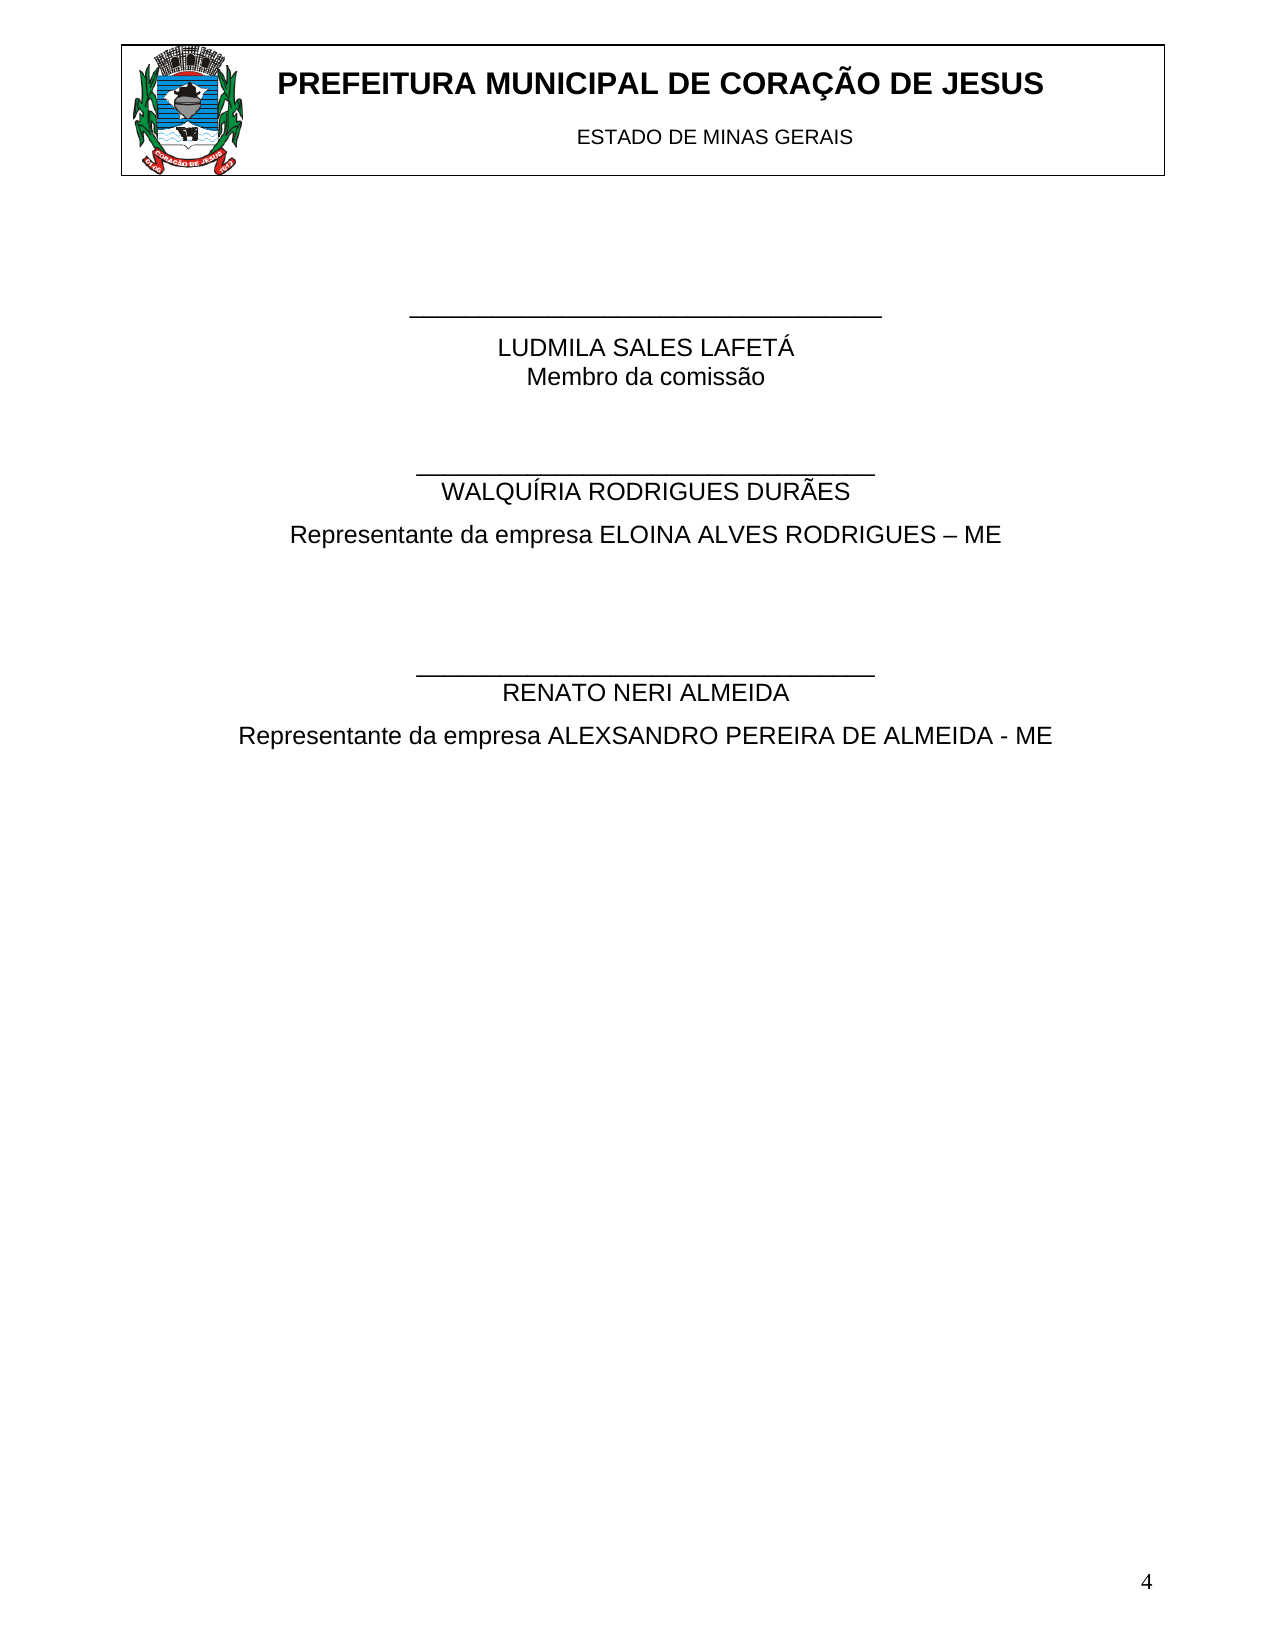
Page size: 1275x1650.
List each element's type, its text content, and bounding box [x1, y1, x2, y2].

picture [133, 46, 243, 175]
text Representante da empresa ALEXSANDRO PEREIRA DE ALMEIDA - ME [104, 721, 1187, 750]
text _________________________________ [104, 448, 1187, 477]
text _________________________________ [104, 649, 1187, 678]
text Membro da comissão [104, 362, 1187, 391]
text __________________________________ [104, 290, 1187, 319]
text WALQUÍRIA RODRIGUES DURÃES [104, 477, 1187, 506]
text LUDMILA SALES LAFETÁ [104, 333, 1187, 362]
text RENATO NERI ALMEIDA [104, 678, 1187, 707]
text Representante da empresa ELOINA ALVES RODRIGUES – ME [104, 520, 1187, 549]
